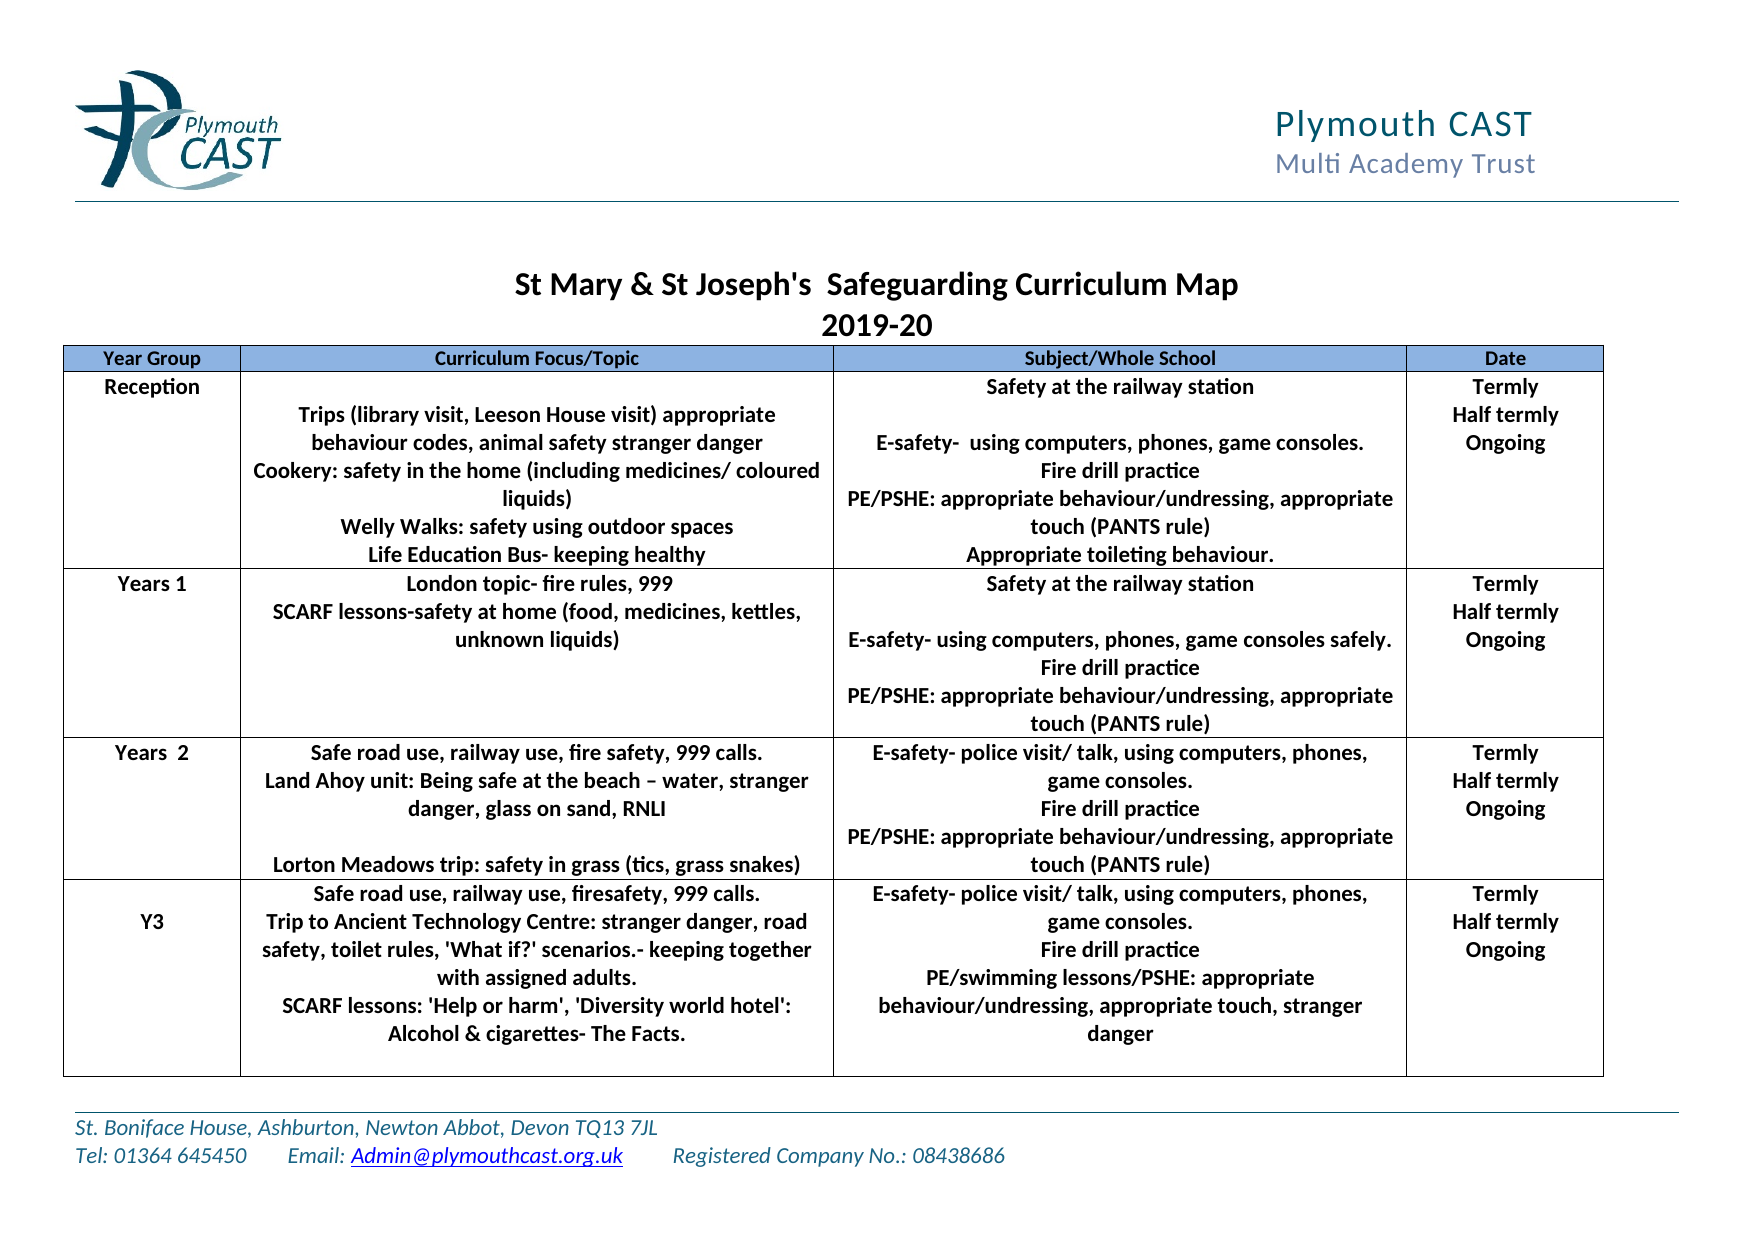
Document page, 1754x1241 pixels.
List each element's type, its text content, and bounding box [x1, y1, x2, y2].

table_cell Safety at the railway station E-safety- using computers, phones, game consoles. Fire drill practice PE/PSHE: appropriate behaviour/undressing, appropriate touch (PANTS rule) Appropriate toileting behaviour. [834, 372, 1406, 568]
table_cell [1407, 880, 1603, 1076]
text 2019-20 [75, 304, 1679, 344]
table_cell Safe road use, railway use, firesafety, 999 calls. Trip to Ancient Technology Centre: stranger danger, road safety, toilet rules, 'What if?' scenarios.- keeping together with assigned adults. SCARF lessons: 'Help or harm', 'Diversity world hotel': Alcohol & cigarettes- The Facts. [241, 880, 833, 1076]
picture [75, 70, 294, 191]
table_cell Safe road use, railway use, fire safety, 999 calls. Land Ahoy unit: Being safe at the beach – water, stranger danger, glass on sand, RNLI Lorton Meadows trip: safety in grass (tics, grass snakes) [241, 738, 833, 878]
table_cell Reception [64, 372, 240, 568]
table_cell Termly Half termly Ongoing [1407, 569, 1603, 737]
text St Mary & St Joseph's Safeguarding Curriculum Map [75, 263, 1679, 304]
table_cell London topic- fire rules, 999 SCARF lessons-safety at home (food, medicines, kettles, unknown liquids) [241, 569, 833, 737]
table_cell E-safety- police visit/ talk, using computers, phones, game consoles. Fire drill practice PE/PSHE: appropriate behaviour/undressing, appropriate touch (PANTS rule) [834, 738, 1406, 878]
table_cell Safety at the railway station E-safety- using computers, phones, game consoles safely. Fire drill practice PE/PSHE: appropriate behaviour/undressing, appropriate touch (PANTS rule) [834, 569, 1406, 737]
table_cell E-safety- police visit/ talk, using computers, phones, game consoles. Fire drill practice PE/swimming lessons/PSHE: appropriate behaviour/undressing, appropriate touch, stranger danger [834, 880, 1406, 1076]
table_cell Years 2 [64, 738, 240, 878]
table_cell Y3 [64, 880, 240, 1076]
table_header Date [1407, 346, 1603, 371]
table_header Subject/Whole School [834, 346, 1406, 371]
table_header Curriculum Focus/Topic [241, 346, 833, 371]
table_header Year Group [64, 346, 240, 371]
table_cell Termly Half termly Ongoing [1407, 372, 1603, 568]
table_cell Termly Half termly Ongoing [1407, 738, 1603, 878]
table_cell Trips (library visit, Leeson House visit) appropriate behaviour codes, animal safety stranger danger Cookery: safety in the home (including medicines/ coloured liquids) Welly Walks: safety using outdoor spaces Life Education Bus- keeping healthy [241, 372, 833, 568]
table_cell Years 1 [64, 569, 240, 737]
